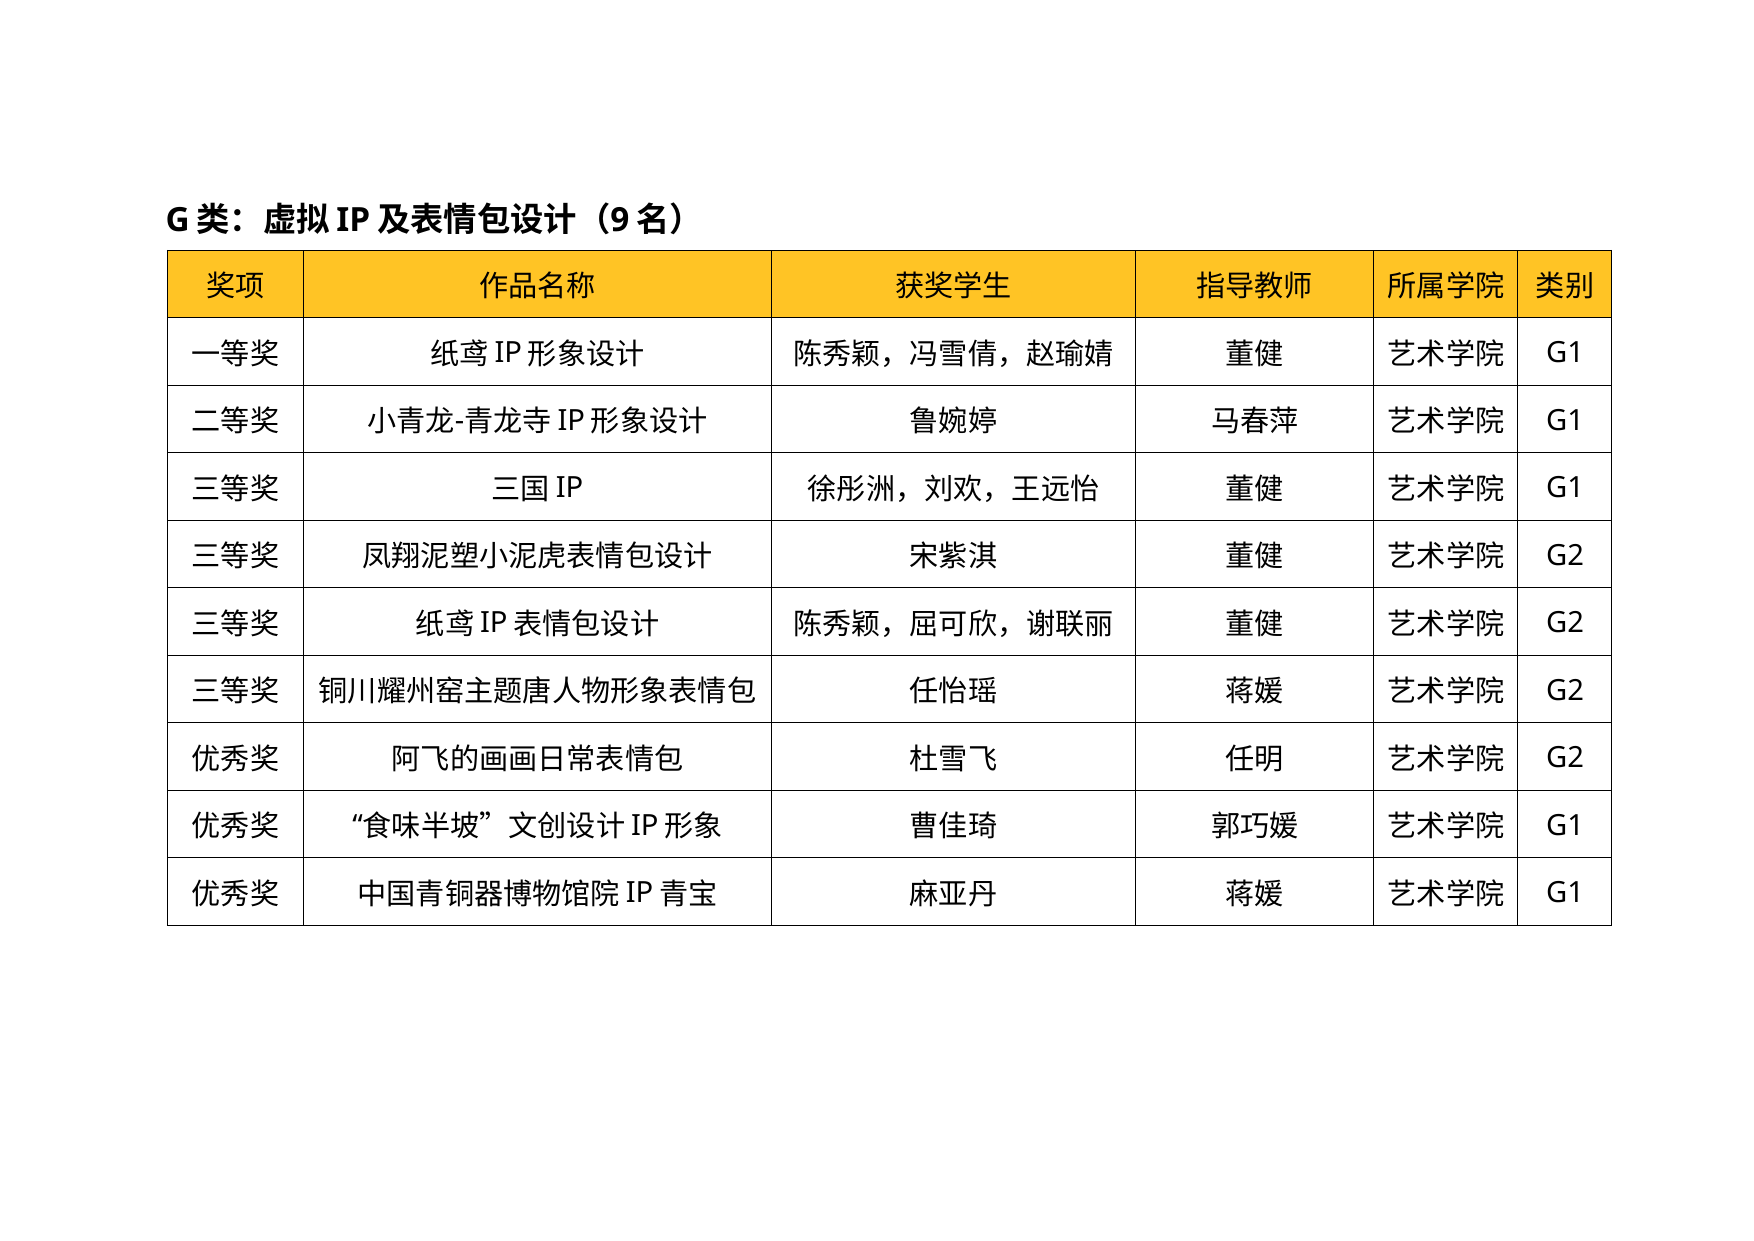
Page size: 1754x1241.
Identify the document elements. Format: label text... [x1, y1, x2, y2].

table_cell 鲁婉婷 [772, 386, 1135, 452]
table_cell 艺术学院 [1374, 588, 1517, 655]
table_cell 三等奖 [168, 656, 303, 722]
table_cell G1 [1518, 453, 1611, 520]
table_cell 董健 [1136, 588, 1373, 655]
table_cell 艺术学院 [1374, 318, 1517, 385]
table_cell 蒋媛 [1136, 656, 1373, 722]
table_cell G2 [1518, 588, 1611, 655]
table_cell “食味半坡”文创设计IP形象 [304, 791, 771, 857]
table_cell 艺术学院 [1374, 521, 1517, 587]
table_cell 三等奖 [168, 453, 303, 520]
table_cell 陈秀颖，屈可欣，谢联丽 [772, 588, 1135, 655]
table_cell G1 [1518, 386, 1611, 452]
table_cell 陈秀颖，冯雪倩，赵瑜婧 [772, 318, 1135, 385]
table_cell 艺术学院 [1374, 656, 1517, 722]
table_cell 三国IP [304, 453, 771, 520]
table_cell 铜川耀州窑主题唐人物形象表情包 [304, 656, 771, 722]
table_cell 优秀奖 [168, 791, 303, 857]
table_cell 任怡瑶 [772, 656, 1135, 722]
text G类：虚拟IP及表情包设计（9名） [165, 183, 1600, 250]
table_header 指导教师 [1136, 251, 1373, 317]
table_cell G2 [1518, 723, 1611, 790]
table_cell 凤翔泥塑小泥虎表情包设计 [304, 521, 771, 587]
table_cell 三等奖 [168, 521, 303, 587]
table_cell 艺术学院 [1374, 453, 1517, 520]
table_cell 纸鸢IP表情包设计 [304, 588, 771, 655]
table_cell 董健 [1136, 453, 1373, 520]
table_header 类别 [1518, 251, 1611, 317]
table_cell 蒋媛 [1136, 858, 1373, 925]
table_cell 郭巧媛 [1136, 791, 1373, 857]
table_cell G1 [1518, 791, 1611, 857]
table_cell 宋紫淇 [772, 521, 1135, 587]
table_cell 艺术学院 [1374, 386, 1517, 452]
table_cell 三等奖 [168, 588, 303, 655]
table_cell 一等奖 [168, 318, 303, 385]
table_cell 徐彤洲，刘欢，王远怡 [772, 453, 1135, 520]
table_cell 艺术学院 [1374, 723, 1517, 790]
table_header 奖项 [168, 251, 303, 317]
table_cell G2 [1518, 521, 1611, 587]
table_cell 二等奖 [168, 386, 303, 452]
table_header 获奖学生 [772, 251, 1135, 317]
table_header 所属学院 [1374, 251, 1517, 317]
table_cell 麻亚丹 [772, 858, 1135, 925]
table_cell G1 [1518, 858, 1611, 925]
table_cell 董健 [1136, 318, 1373, 385]
table_cell 优秀奖 [168, 723, 303, 790]
table_cell 优秀奖 [168, 858, 303, 925]
table_cell 艺术学院 [1374, 858, 1517, 925]
table_cell 中国青铜器博物馆院IP青宝 [304, 858, 771, 925]
table_cell 纸鸢IP形象设计 [304, 318, 771, 385]
table_cell 任明 [1136, 723, 1373, 790]
table_cell 艺术学院 [1374, 791, 1517, 857]
table_cell 曹佳琦 [772, 791, 1135, 857]
table_cell 马春萍 [1136, 386, 1373, 452]
table_cell 杜雪飞 [772, 723, 1135, 790]
table_cell G1 [1518, 318, 1611, 385]
table_cell 阿飞的画画日常表情包 [304, 723, 771, 790]
table_header 作品名称 [304, 251, 771, 317]
table_cell G2 [1518, 656, 1611, 722]
table_cell 董健 [1136, 521, 1373, 587]
table_cell 小青龙-青龙寺IP形象设计 [304, 386, 771, 452]
